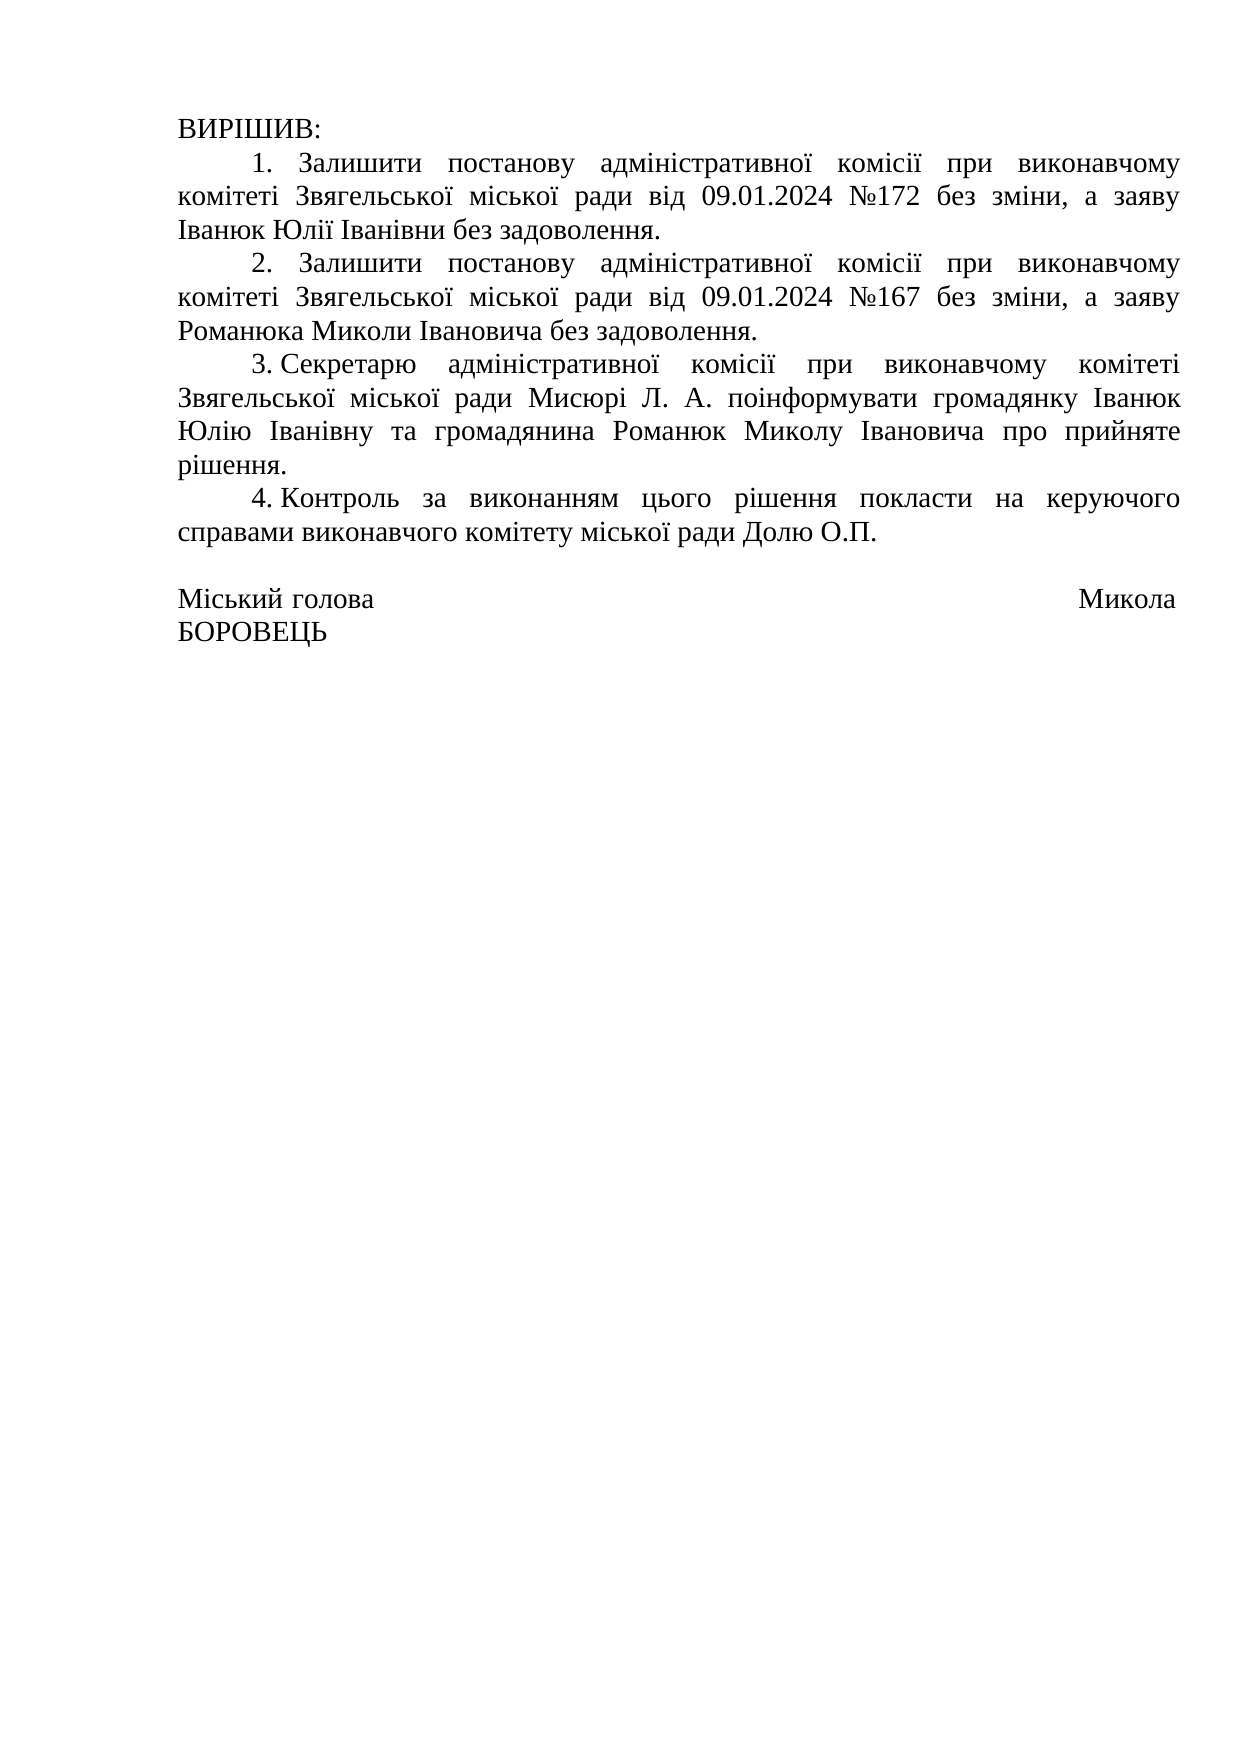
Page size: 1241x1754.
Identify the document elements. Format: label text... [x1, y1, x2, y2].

text 1. Залишити постанову адміністративної комісії при виконавчому комітеті Звягельської міської ради від 09.01.2024 №172 без зміни, а заяву Іванюк Юлії Іванівни без задоволення. [177, 145, 1181, 246]
text ВИРІШИВ: [177, 111, 1181, 145]
text 3. Секретарю адміністративної комісії при виконавчому комітеті Звягельської міської ради Мисюрі Л. А. поінформувати громадянку Іванюк Юлію Іванівну та громадянина Романюк Миколу Івановича про прийняте рішення. [177, 346, 1181, 480]
text 4. Контроль за виконанням цього рішення покласти на керуючого справами виконавчого комітету міської ради Долю О.П. [177, 480, 1181, 547]
text 2. Залишити постанову адміністративної комісії при виконавчому комітеті Звягельської міської ради від 09.01.2024 №167 без зміни, а заяву Романюка Миколи Івановича без задоволення. [177, 246, 1181, 346]
text Міський голова Микола БОРОВЕЦЬ [177, 581, 1181, 648]
